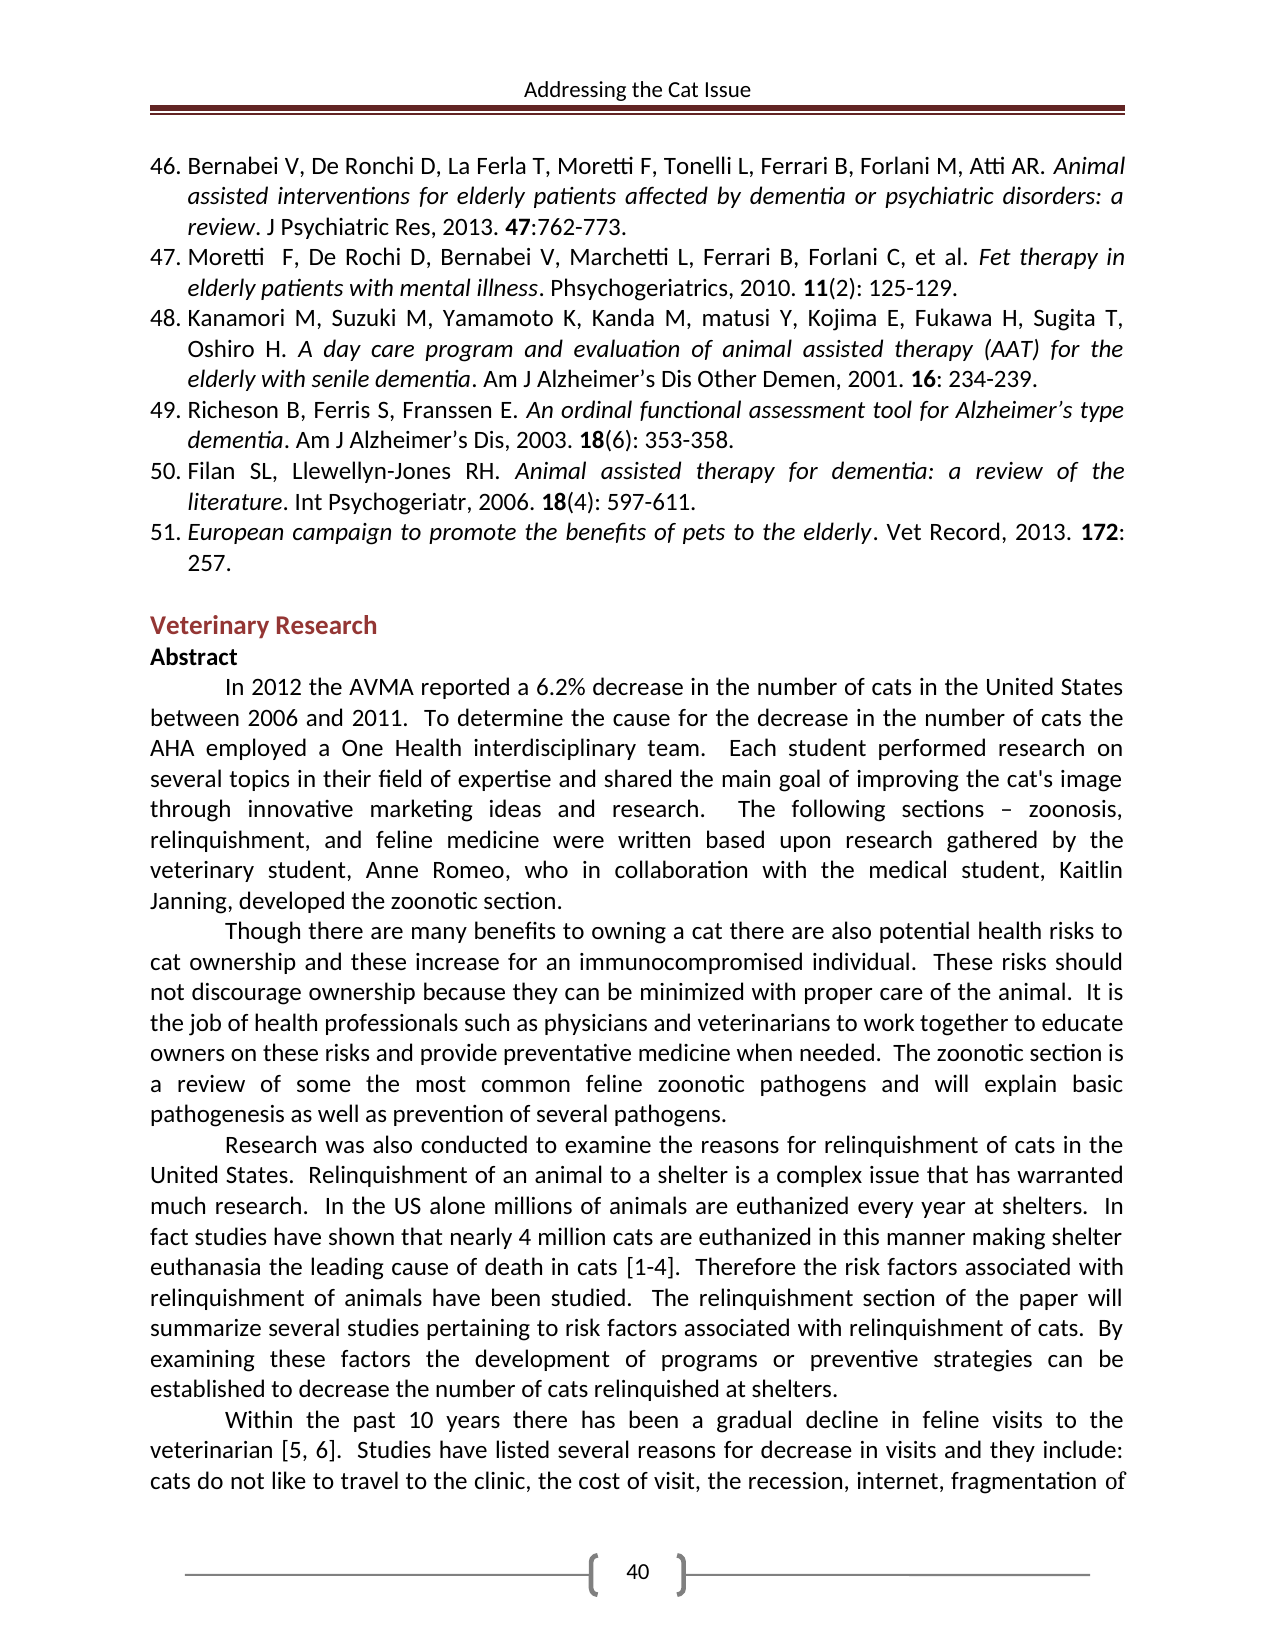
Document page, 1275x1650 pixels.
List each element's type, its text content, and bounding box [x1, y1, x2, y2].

text Research was also conducted to examine the reasons for relinquishment of cats in the United States. Relinquishment of an animal to a shelter is a complex issue that has warranted much research. In the US alone millions of animals are euthanized every year at shelters. In fact studies have shown that nearly 4 million cats are euthanized in this manner making shelter euthanasia the leading cause of death in cats [1-4]. Therefore the risk factors associated with relinquishment of animals have been studied. The relinquishment section of the paper will summarize several studies pertaining to risk factors associated with relinquishment of cats. By examining these factors the development of programs or preventive strategies can be established to decrease the number of cats relinquished at shelters. [150, 1129, 1125, 1404]
text In 2012 the AVMA reported a 6.2% decrease in the number of cats in the United States between 2006 and 2011. To determine the cause for the decrease in the number of cats the AHA employed a One Health interdisciplinary team. Each student performed research on several topics in their field of expertise and shared the main goal of improving the cat's image through innovative marketing ideas and research. The following sections – zoonosis, relinquishment, and feline medicine were written based upon research gathered by the veterinary student, Anne Romeo, who in collaboration with the medical student, Kaitlin Janning, developed the zoonotic section. [150, 671, 1125, 916]
list Richeson B, Ferris S, Franssen E. An ordinal functional assessment tool for Alzheimer’s type dementia. Am J Alzheimer’s Dis, 2003. 18(6): 353-358. [150, 394, 1125, 455]
list European campaign to promote the benefits of pets to the elderly. Vet Record, 2013. 172: 257. [150, 516, 1125, 577]
text Abstract [150, 641, 1125, 671]
list Kanamori M, Suzuki M, Yamamoto K, Kanda M, matusi Y, Kojima E, Fukawa H, Sugita T, Oshiro H. A day care program and evaluation of animal assisted therapy (AAT) for the elderly with senile dementia. Am J Alzheimer’s Dis Other Demen, 2001. 16: 234-239. [150, 303, 1125, 394]
text Though there are many benefits to owning a cat there are also potential health risks to cat ownership and these increase for an immunocompromised individual. These risks should not discourage ownership because they can be minimized with proper care of the animal. It is the job of health professionals such as physicians and veterinarians to work together to educate owners on these risks and provide preventative medicine when needed. The zoonotic section is a review of some the most common feline zoonotic pathogens and will explain basic pathogenesis as well as prevention of several pathogens. [150, 916, 1125, 1129]
list Moretti F, De Rochi D, Bernabei V, Marchetti L, Ferrari B, Forlani C, et al. Fet therapy in elderly patients with mental illness. Phsychogeriatrics, 2010. 11(2): 125-129. [150, 242, 1125, 303]
list Bernabei V, De Ronchi D, La Ferla T, Moretti F, Tonelli L, Ferrari B, Forlani M, Atti AR. Animal assisted interventions for elderly patients affected by dementia or psychiatric disorders: a review. J Psychiatric Res, 2013. 47:762-773. [150, 150, 1125, 242]
text Veterinary Research [150, 608, 1125, 641]
list Filan SL, Llewellyn-Jones RH. Animal assisted therapy for dementia: a review of the literature. Int Psychogeriatr, 2006. 18(4): 597-611. [150, 455, 1125, 516]
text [150, 1404, 1125, 1495]
